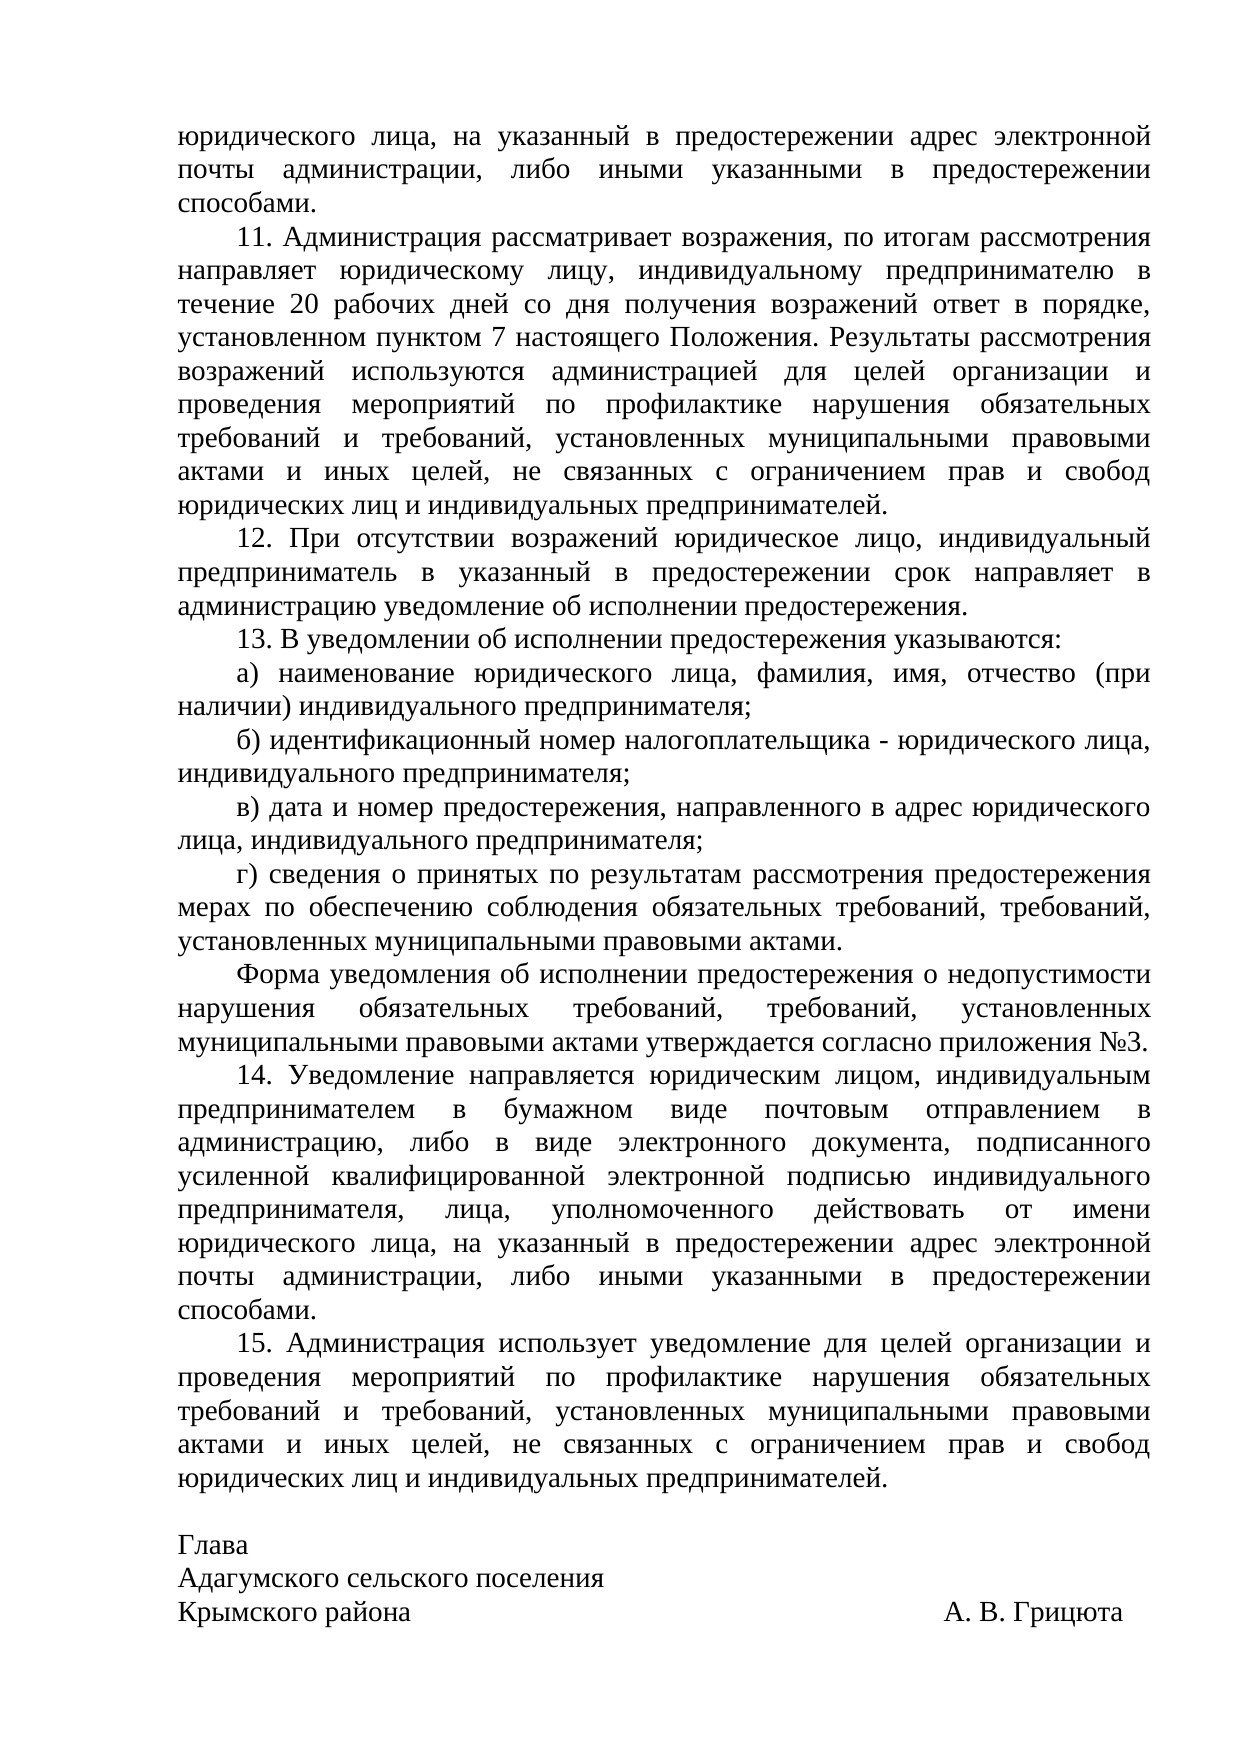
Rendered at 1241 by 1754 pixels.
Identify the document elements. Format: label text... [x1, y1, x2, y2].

text а) наименование юридического лица, фамилия, имя, отчество (при наличии) индивидуального предпринимателя; [177, 655, 1152, 722]
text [177, 118, 1152, 219]
text 14. Уведомление направляется юридическим лицом, индивидуальным предпринимателем в бумажном виде почтовым отправлением в администрацию, либо в виде электронного документа, подписанного усиленной квалифицированной электронной подписью индивидуального предпринимателя, лица, уполномоченного действовать от имени юридического лица, на указанный в предостережении адрес электронной почты администрации, либо иными указанными в предостережении способами. [177, 1057, 1152, 1326]
text Адагумского сельского поселения [177, 1560, 1152, 1594]
text 13. В уведомлении об исполнении предостережения указываются: [177, 621, 1152, 655]
text г) сведения о принятых по результатам рассмотрения предостережения мерах по обеспечению соблюдения обязательных требований, требований, установленных муниципальными правовыми актами. [177, 856, 1152, 957]
text б) идентификационный номер налогоплательщика - юридического лица, индивидуального предпринимателя; [177, 722, 1152, 789]
text 12. При отсутствии возражений юридическое лицо, индивидуальный предприниматель в указанный в предостережении срок направляет в администрацию уведомление об исполнении предостережения. [177, 521, 1152, 621]
text Форма уведомления об исполнении предостережения о недопустимости нарушения обязательных требований, требований, установленных муниципальными правовыми актами утверждается согласно приложения №3. [177, 957, 1152, 1057]
text Глава [177, 1527, 1152, 1560]
text Крымского района А. В. Грицюта [177, 1594, 1152, 1627]
text 15. Администрация использует уведомление для целей организации и проведения мероприятий по профилактике нарушения обязательных требований и требований, установленных муниципальными правовыми актами и иных целей, не связанных с ограничением прав и свобод юридических лиц и индивидуальных предпринимателей. [177, 1326, 1152, 1493]
text в) дата и номер предостережения, направленного в адрес юридического лица, индивидуального предпринимателя; [177, 789, 1152, 856]
text 11. Администрация рассматривает возражения, по итогам рассмотрения направляет юридическому лицу, индивидуальному предпринимателю в течение 20 рабочих дней со дня получения возражений ответ в порядке, установленном пунктом 7 настоящего Положения. Результаты рассмотрения возражений используются администрацией для целей организации и проведения мероприятий по профилактике нарушения обязательных требований и требований, установленных муниципальными правовыми актами и иных целей, не связанных с ограничением прав и свобод юридических лиц и индивидуальных предпринимателей. [177, 219, 1152, 521]
